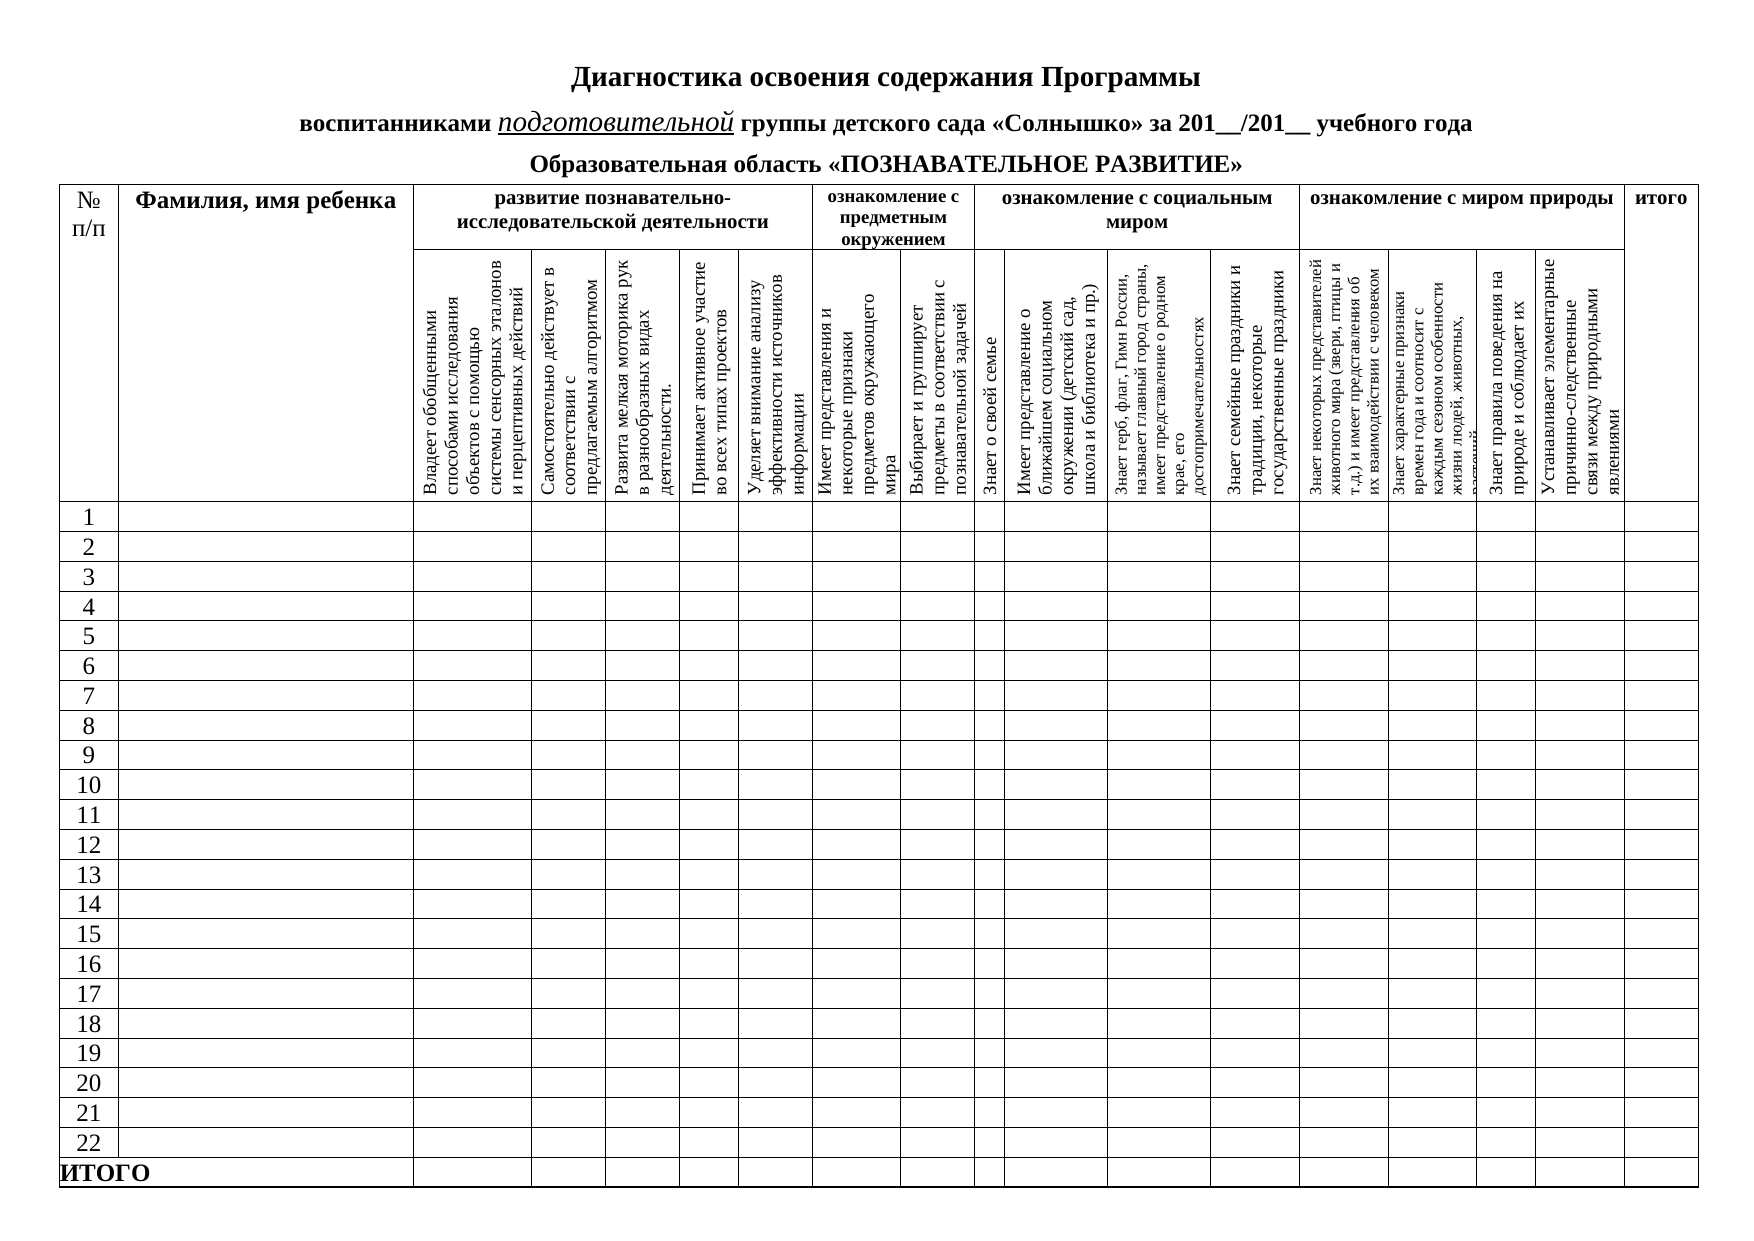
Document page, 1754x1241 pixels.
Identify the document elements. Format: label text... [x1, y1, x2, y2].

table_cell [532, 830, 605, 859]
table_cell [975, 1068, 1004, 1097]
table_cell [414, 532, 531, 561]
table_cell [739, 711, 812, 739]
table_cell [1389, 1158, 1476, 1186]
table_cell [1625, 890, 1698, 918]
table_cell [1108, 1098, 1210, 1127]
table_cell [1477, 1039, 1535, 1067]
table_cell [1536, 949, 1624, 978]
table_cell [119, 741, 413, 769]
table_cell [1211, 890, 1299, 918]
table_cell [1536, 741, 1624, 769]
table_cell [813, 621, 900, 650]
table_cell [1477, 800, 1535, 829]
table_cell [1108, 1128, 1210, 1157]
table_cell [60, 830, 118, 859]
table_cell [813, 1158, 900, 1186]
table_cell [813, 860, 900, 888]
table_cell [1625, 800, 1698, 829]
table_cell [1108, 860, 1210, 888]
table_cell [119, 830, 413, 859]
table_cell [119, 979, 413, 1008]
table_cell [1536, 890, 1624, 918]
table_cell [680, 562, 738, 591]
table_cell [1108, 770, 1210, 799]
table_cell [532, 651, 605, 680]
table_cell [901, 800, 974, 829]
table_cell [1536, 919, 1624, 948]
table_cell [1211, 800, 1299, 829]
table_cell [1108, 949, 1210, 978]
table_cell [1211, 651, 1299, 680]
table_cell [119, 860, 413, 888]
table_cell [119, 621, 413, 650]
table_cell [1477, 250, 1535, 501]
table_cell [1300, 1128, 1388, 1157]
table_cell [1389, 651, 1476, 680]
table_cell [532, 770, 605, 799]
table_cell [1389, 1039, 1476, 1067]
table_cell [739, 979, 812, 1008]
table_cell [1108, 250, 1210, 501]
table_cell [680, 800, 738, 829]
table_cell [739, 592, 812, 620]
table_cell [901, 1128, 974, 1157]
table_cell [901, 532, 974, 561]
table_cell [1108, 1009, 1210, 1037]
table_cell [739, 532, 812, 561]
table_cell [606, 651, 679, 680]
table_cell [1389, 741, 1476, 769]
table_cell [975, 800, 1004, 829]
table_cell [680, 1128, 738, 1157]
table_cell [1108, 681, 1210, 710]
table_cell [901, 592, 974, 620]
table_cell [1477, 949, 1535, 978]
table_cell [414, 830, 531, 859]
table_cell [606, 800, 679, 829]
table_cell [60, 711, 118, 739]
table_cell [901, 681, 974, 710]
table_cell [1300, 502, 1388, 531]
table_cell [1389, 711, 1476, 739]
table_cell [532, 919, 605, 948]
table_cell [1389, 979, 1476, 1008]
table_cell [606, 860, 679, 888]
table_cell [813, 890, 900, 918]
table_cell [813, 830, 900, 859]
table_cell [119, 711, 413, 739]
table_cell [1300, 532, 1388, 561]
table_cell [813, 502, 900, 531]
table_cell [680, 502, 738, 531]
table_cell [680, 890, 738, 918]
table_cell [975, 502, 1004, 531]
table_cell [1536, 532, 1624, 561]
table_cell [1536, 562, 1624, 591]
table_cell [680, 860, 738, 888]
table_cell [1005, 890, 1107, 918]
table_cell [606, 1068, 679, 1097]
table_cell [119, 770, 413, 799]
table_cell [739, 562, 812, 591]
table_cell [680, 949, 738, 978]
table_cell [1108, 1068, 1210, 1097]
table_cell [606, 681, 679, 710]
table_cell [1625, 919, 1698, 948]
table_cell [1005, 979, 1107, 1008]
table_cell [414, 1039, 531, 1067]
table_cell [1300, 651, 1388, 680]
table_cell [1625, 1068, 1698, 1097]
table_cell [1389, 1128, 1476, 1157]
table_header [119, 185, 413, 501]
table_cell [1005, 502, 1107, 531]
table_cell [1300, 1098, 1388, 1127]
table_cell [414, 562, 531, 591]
text Образовательная область «ПОЗНАВАТЕЛЬНОЕ РАЗВИТИЕ» [74, 149, 1698, 177]
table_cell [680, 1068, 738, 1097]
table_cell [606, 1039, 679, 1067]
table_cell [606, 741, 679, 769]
text воспитанниками подготовительной группы детского сада «Солнышко» за 201__/201__ учебного года [74, 104, 1698, 137]
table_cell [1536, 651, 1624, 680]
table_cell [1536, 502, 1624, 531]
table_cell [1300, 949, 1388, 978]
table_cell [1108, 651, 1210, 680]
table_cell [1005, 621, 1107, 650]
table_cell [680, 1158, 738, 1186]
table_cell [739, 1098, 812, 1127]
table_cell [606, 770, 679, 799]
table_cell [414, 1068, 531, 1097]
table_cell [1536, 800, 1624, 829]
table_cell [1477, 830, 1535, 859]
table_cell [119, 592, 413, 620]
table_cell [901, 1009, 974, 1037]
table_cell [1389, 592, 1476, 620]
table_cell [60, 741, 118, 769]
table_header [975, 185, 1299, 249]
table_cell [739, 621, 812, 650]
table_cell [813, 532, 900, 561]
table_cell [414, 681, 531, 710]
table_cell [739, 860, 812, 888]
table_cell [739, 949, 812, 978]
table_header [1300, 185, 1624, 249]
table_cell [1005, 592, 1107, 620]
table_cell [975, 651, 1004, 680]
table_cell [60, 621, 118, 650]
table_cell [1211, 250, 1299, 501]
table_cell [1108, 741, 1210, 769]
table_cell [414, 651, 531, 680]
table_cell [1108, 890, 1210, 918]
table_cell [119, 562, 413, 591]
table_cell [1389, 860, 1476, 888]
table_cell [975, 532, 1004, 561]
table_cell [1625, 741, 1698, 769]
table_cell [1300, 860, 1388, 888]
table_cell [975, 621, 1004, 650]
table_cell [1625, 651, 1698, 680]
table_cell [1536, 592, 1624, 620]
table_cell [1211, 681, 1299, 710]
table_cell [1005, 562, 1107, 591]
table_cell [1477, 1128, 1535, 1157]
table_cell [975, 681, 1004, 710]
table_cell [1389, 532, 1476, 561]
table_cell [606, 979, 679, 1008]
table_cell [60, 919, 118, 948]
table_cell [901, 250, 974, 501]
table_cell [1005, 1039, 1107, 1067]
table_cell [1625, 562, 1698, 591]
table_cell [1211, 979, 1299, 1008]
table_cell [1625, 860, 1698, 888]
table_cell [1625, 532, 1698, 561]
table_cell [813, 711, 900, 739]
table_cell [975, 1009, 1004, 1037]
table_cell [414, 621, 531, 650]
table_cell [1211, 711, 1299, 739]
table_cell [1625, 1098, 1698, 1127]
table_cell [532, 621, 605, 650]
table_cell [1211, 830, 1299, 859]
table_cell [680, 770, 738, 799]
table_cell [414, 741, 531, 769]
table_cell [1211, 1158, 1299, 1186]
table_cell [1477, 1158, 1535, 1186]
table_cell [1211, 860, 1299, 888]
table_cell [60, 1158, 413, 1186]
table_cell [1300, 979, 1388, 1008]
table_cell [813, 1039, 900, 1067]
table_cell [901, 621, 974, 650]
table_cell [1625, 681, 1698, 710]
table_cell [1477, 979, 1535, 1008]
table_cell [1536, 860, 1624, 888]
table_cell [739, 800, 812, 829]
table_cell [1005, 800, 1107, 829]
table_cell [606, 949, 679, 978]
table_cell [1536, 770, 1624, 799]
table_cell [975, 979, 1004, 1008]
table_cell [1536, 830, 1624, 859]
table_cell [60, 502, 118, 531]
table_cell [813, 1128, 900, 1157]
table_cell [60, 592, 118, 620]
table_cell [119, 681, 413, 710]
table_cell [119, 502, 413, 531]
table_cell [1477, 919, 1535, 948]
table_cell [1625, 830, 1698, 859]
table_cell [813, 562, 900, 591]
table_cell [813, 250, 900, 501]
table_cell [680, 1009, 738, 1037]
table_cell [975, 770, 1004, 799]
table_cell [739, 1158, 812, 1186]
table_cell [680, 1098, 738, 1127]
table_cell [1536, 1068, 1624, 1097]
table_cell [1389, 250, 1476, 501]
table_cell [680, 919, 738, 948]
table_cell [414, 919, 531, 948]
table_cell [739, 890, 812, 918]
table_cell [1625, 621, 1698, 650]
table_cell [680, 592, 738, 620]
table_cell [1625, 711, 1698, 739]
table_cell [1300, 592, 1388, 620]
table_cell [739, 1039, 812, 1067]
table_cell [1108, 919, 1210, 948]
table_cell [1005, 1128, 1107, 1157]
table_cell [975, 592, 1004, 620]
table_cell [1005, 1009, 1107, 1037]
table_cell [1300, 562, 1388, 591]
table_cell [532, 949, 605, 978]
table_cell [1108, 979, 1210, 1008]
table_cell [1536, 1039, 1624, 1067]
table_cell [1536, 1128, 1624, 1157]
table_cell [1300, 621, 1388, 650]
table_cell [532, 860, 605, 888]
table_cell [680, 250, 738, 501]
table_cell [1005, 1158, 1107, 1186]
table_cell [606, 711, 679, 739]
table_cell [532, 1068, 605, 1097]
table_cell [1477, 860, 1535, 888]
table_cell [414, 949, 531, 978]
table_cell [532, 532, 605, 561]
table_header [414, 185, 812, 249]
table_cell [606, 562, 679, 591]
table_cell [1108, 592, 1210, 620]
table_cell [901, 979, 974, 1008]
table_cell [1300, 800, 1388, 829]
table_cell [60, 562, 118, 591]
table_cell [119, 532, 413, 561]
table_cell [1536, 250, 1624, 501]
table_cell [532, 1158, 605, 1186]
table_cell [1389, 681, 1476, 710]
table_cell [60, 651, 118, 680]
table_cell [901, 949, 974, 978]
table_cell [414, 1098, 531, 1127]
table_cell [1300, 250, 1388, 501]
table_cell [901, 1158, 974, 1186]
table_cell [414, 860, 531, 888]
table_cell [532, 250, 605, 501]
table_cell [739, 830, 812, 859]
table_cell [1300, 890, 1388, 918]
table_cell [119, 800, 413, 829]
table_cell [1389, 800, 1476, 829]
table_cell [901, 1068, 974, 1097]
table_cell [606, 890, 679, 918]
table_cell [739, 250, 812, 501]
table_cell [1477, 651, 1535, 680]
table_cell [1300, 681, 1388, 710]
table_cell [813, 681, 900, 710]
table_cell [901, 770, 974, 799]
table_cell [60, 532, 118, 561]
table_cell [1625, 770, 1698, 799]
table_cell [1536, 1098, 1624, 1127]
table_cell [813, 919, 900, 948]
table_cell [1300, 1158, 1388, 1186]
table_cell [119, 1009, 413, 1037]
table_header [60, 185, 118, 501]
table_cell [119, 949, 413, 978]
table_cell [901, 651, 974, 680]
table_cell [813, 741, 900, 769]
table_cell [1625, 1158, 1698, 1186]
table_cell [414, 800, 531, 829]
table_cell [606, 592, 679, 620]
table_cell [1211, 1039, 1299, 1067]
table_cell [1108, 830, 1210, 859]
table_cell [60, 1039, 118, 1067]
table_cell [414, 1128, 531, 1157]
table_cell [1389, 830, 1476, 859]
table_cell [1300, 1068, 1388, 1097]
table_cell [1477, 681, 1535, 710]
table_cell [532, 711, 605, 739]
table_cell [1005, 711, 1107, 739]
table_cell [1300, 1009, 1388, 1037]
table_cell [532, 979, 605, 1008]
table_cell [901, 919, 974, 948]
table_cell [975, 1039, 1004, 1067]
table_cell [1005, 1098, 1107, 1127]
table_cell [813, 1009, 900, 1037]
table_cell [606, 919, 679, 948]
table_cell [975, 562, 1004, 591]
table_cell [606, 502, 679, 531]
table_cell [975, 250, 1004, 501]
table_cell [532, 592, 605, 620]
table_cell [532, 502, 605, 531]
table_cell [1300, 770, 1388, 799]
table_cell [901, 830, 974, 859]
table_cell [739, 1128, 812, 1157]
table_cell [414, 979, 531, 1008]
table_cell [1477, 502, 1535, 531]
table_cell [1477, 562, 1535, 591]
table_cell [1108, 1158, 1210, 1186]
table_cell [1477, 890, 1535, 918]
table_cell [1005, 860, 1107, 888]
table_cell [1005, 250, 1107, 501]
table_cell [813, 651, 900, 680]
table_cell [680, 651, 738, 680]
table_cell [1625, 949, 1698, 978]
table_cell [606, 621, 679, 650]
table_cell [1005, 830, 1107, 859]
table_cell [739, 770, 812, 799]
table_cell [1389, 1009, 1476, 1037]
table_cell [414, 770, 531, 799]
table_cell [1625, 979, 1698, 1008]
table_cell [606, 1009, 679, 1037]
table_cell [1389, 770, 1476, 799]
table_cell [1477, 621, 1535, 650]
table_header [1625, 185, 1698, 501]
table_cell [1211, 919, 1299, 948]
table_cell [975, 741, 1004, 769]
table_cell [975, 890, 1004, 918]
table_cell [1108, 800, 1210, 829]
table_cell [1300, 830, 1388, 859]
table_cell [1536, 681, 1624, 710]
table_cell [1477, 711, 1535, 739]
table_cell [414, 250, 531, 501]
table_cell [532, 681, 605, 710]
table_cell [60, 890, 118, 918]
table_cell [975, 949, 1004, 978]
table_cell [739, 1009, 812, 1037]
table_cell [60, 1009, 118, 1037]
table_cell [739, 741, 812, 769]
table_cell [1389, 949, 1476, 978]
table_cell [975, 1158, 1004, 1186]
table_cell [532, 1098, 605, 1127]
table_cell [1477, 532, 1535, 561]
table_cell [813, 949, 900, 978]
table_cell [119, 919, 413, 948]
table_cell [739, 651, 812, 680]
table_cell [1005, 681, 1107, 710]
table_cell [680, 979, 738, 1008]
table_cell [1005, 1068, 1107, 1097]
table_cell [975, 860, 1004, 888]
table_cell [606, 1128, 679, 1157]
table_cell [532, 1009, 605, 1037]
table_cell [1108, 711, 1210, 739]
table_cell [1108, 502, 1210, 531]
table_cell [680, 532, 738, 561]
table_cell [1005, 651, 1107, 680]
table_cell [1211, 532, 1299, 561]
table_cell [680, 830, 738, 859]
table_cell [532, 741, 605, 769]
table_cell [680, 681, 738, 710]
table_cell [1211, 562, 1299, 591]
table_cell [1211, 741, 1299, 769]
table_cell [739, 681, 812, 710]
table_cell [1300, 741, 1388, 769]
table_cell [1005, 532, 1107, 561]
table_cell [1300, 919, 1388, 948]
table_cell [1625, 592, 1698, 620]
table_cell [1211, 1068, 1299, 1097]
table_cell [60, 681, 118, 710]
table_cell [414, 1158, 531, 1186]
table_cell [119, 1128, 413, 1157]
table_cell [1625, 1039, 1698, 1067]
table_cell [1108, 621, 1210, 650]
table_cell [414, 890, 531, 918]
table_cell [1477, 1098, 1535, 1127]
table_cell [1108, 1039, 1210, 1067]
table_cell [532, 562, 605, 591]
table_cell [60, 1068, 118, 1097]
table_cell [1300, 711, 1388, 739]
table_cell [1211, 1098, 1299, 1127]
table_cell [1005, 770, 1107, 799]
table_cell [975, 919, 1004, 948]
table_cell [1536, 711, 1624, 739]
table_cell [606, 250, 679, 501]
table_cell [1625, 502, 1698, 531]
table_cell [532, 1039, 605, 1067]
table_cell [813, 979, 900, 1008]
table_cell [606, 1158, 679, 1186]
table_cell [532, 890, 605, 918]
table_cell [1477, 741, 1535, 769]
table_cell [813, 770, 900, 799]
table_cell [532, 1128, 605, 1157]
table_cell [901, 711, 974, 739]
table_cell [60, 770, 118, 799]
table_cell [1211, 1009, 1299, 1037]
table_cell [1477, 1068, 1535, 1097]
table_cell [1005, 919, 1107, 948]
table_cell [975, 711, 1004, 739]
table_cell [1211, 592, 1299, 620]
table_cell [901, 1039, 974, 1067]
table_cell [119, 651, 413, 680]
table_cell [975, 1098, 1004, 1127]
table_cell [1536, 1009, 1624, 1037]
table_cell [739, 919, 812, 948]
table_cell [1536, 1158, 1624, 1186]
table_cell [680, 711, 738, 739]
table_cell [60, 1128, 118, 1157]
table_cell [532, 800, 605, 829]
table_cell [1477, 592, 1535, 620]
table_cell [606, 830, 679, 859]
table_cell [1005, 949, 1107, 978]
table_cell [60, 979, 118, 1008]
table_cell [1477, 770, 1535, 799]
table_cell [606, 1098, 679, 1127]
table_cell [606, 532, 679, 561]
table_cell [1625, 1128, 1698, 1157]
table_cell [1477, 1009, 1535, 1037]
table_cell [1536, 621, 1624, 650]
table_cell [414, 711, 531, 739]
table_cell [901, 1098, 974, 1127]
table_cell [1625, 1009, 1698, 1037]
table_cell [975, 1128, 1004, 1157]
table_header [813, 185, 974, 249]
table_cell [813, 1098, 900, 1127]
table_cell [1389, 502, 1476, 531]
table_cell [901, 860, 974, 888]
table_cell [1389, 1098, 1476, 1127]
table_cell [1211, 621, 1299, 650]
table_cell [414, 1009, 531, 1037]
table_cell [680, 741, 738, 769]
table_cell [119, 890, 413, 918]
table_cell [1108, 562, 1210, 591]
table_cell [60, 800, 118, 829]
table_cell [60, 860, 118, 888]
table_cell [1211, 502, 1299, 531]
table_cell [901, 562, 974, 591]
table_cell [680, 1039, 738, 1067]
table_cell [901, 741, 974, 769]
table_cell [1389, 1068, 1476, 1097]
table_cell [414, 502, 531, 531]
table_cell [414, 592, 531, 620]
text Диагностика освоения содержания Программы [74, 59, 1698, 93]
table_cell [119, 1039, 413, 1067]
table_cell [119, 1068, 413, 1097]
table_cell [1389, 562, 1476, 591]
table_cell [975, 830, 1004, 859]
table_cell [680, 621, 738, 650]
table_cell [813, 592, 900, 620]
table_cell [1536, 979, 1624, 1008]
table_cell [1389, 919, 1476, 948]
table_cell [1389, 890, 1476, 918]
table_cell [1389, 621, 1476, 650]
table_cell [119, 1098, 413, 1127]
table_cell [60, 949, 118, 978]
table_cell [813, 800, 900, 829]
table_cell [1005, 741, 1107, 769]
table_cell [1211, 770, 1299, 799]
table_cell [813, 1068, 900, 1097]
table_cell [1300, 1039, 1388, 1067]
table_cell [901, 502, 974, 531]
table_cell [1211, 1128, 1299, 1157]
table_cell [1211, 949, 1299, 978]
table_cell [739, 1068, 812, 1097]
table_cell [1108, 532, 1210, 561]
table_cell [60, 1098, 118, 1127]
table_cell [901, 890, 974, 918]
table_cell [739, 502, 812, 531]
